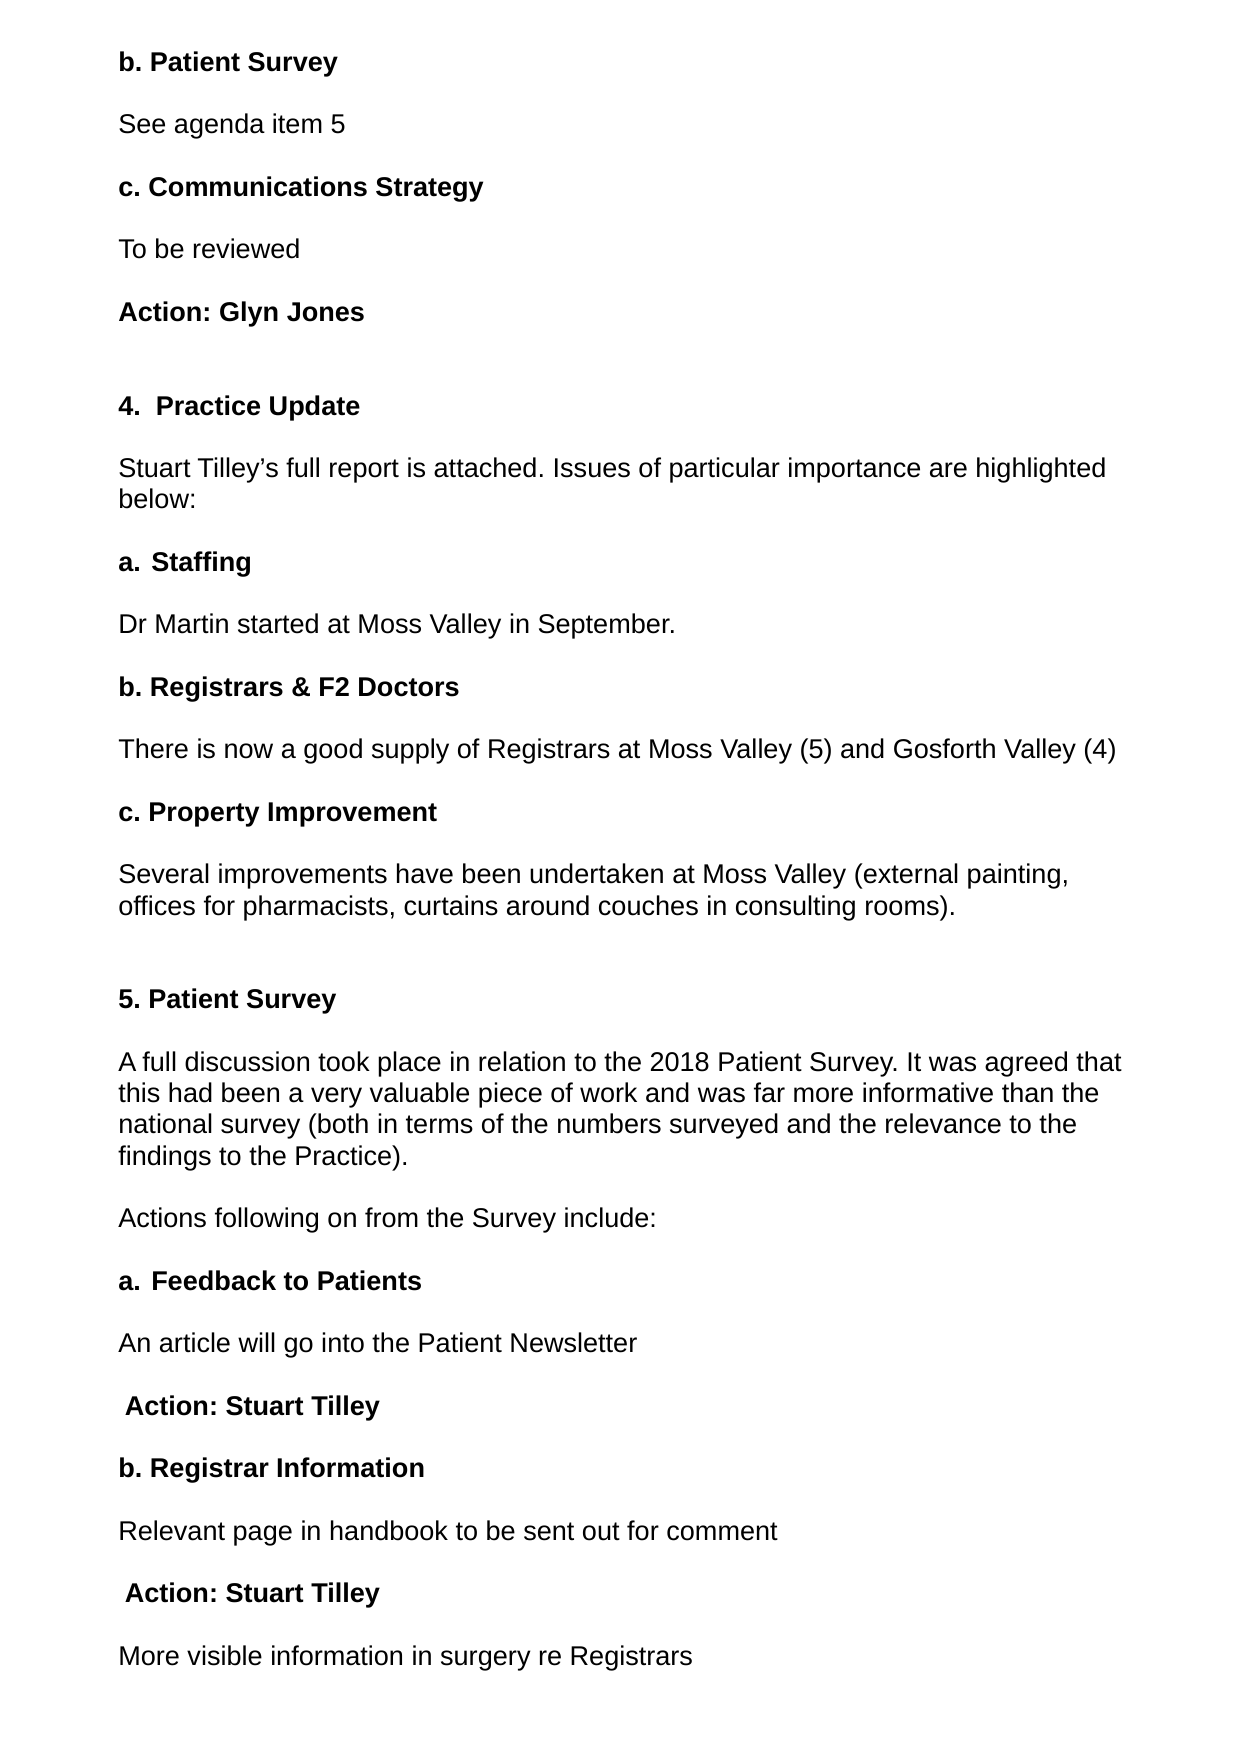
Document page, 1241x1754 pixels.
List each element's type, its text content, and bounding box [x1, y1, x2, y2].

text An article will go into the Patient Newsletter [118, 1327, 1122, 1358]
text Action: Glyn Jones [118, 296, 1122, 327]
text See agenda item 5 [118, 108, 1122, 140]
text c. Communications Strategy [118, 171, 1122, 202]
text Dr Martin started at Moss Valley in September. [118, 608, 1122, 640]
text A full discussion took place in relation to the 2018 Patient Survey. It was agreed that this had been a very valuable piece of work and was far more informative than the national survey (both in terms of the numbers surveyed and the relevance to the findings to the Practice). [118, 1046, 1122, 1171]
text c. Property Improvement [118, 796, 1122, 827]
text b. Registrars & F2 Doctors [118, 671, 1122, 702]
text Relevant page in handbook to be sent out for comment [118, 1515, 1122, 1546]
text Action: Stuart Tilley [118, 1390, 1122, 1421]
text Several improvements have been undertaken at Moss Valley (external painting, offices for pharmacists, curtains around couches in consulting rooms). [118, 858, 1122, 921]
text 5. Patient Survey [118, 983, 1122, 1015]
text More visible information in surgery re Registrars [118, 1640, 1122, 1671]
text There is now a good supply of Registrars at Moss Valley (5) and Gosforth Valley (4) [118, 733, 1122, 765]
list Staffing [118, 546, 1122, 577]
list Practice Update [118, 390, 1122, 421]
text Actions following on from the Survey include: [118, 1202, 1122, 1233]
text b. Registrar Information [118, 1452, 1122, 1483]
text b. Patient Survey [118, 46, 1122, 77]
text Stuart Tilley’s full report is attached. Issues of particular importance are highlighted below: [118, 452, 1122, 515]
list Feedback to Patients [118, 1265, 1122, 1296]
text To be reviewed [118, 233, 1122, 265]
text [118, 1577, 1122, 1608]
